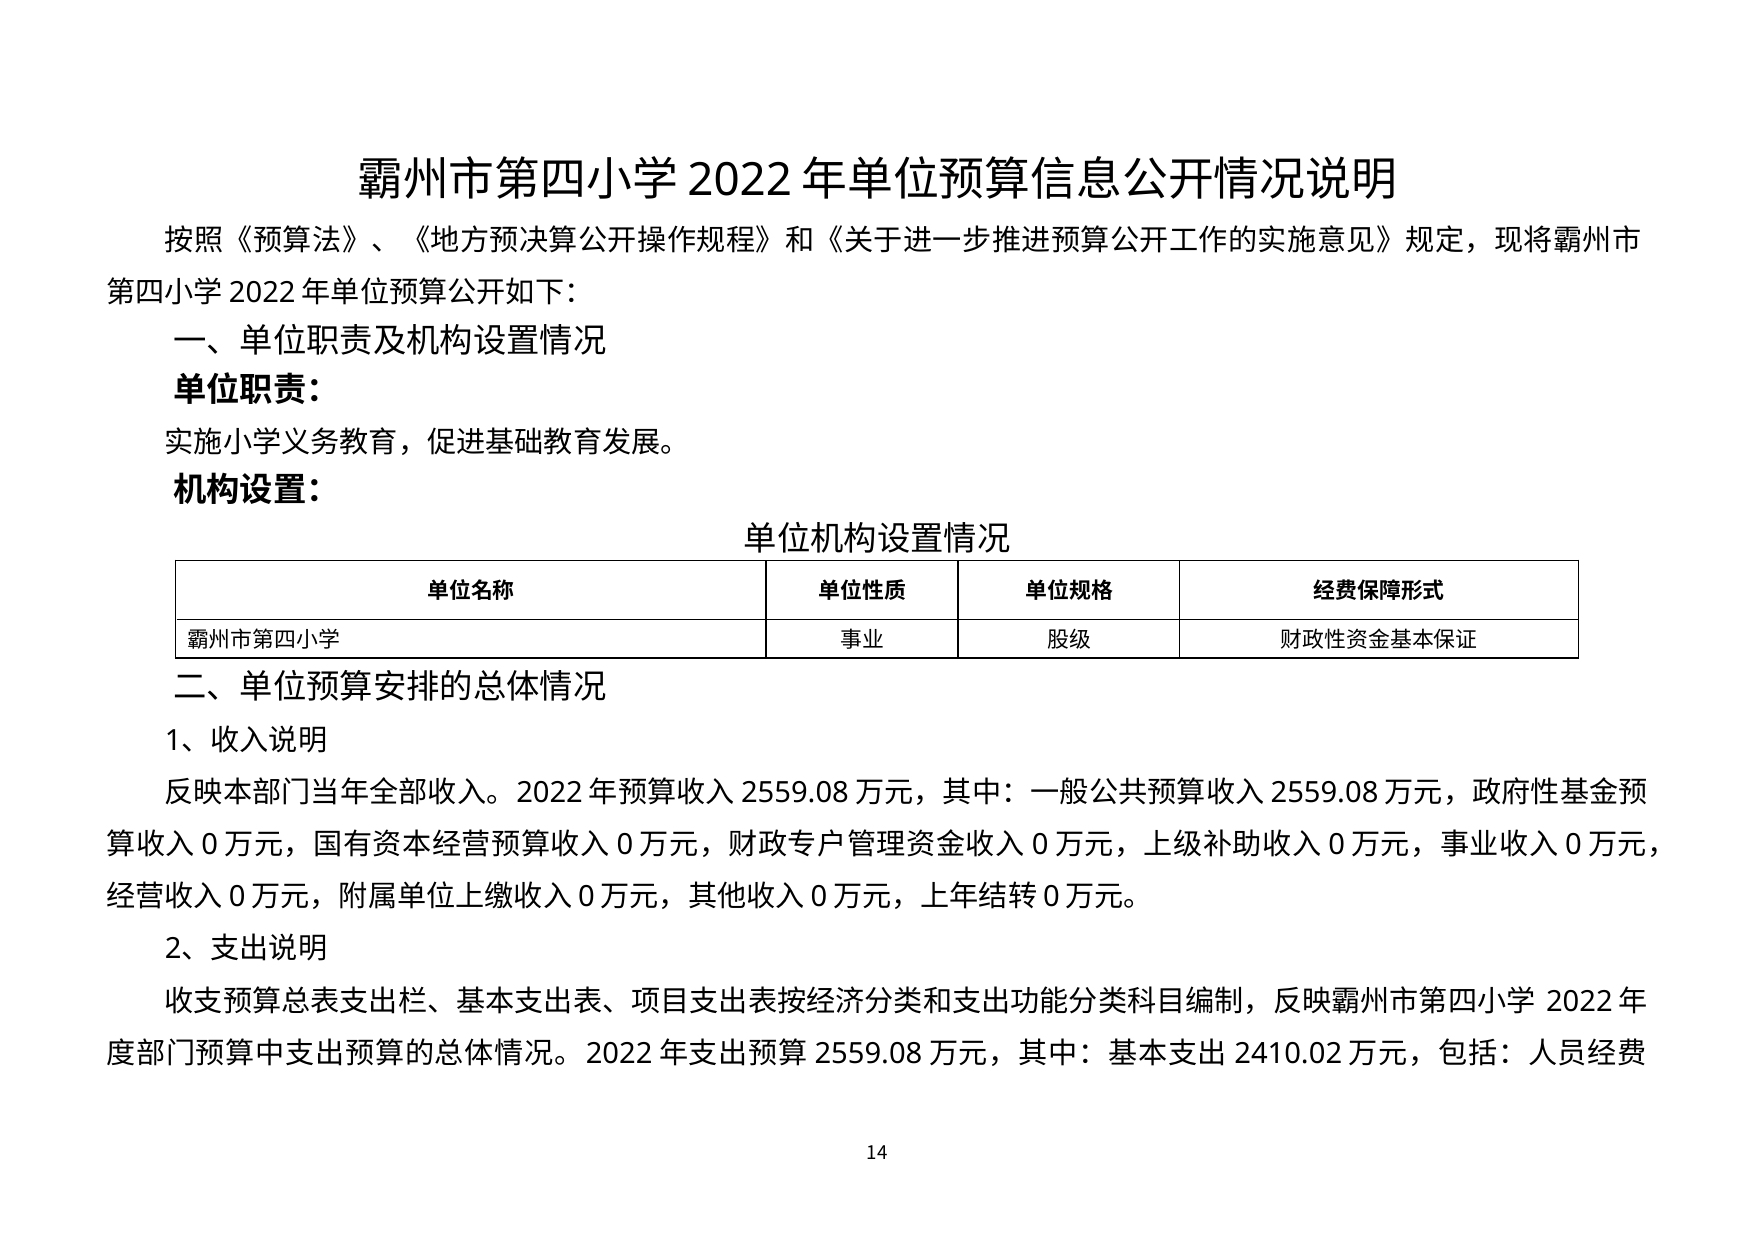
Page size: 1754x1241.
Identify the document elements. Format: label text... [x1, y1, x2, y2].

text 1、收入说明 [106, 709, 1648, 761]
text 霸州市第四小学2022年单位预算信息公开情况说明 [106, 142, 1648, 208]
table_cell 财政性资金基本保证 [1180, 620, 1578, 657]
table_header 单位规格 [959, 561, 1179, 619]
table_cell 霸州市第四小学 [176, 620, 765, 657]
text 反映本部门当年全部收入。2022年预算收入2559.08万元，其中：一般公共预算收入2559.08万元，政府性基金预算收入0万元，国有资本经营预算收入0万元，财政专户管理资金收入0万元，上级补助收入0万元，事业收入0万元，经营收入0万元，附属单位上缴收入0万元，其他收入0万元，上年结转0万元。 [106, 761, 1648, 917]
table_cell 股级 [959, 620, 1179, 657]
text 实施小学义务教育，促进基础教育发展。 [106, 411, 1648, 463]
table_header 经费保障形式 [1180, 561, 1578, 619]
table_header 单位名称 [176, 561, 765, 619]
table_header 单位性质 [767, 561, 957, 619]
text 单位职责： [106, 363, 1648, 411]
text 机构设置： [106, 463, 1648, 511]
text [106, 969, 1648, 1073]
table_cell 事业 [767, 620, 957, 657]
text 按照《预算法》、《地方预决算公开操作规程》和《关于进一步推进预算公开工作的实施意见》规定，现将霸州市第四小学2022年单位预算公开如下： [106, 208, 1648, 312]
text 2、支出说明 [106, 917, 1648, 969]
text 二、单位预算安排的总体情况 [106, 660, 1648, 708]
text 单位机构设置情况 [106, 511, 1648, 559]
text 一、单位职责及机构设置情况 [106, 313, 1648, 362]
